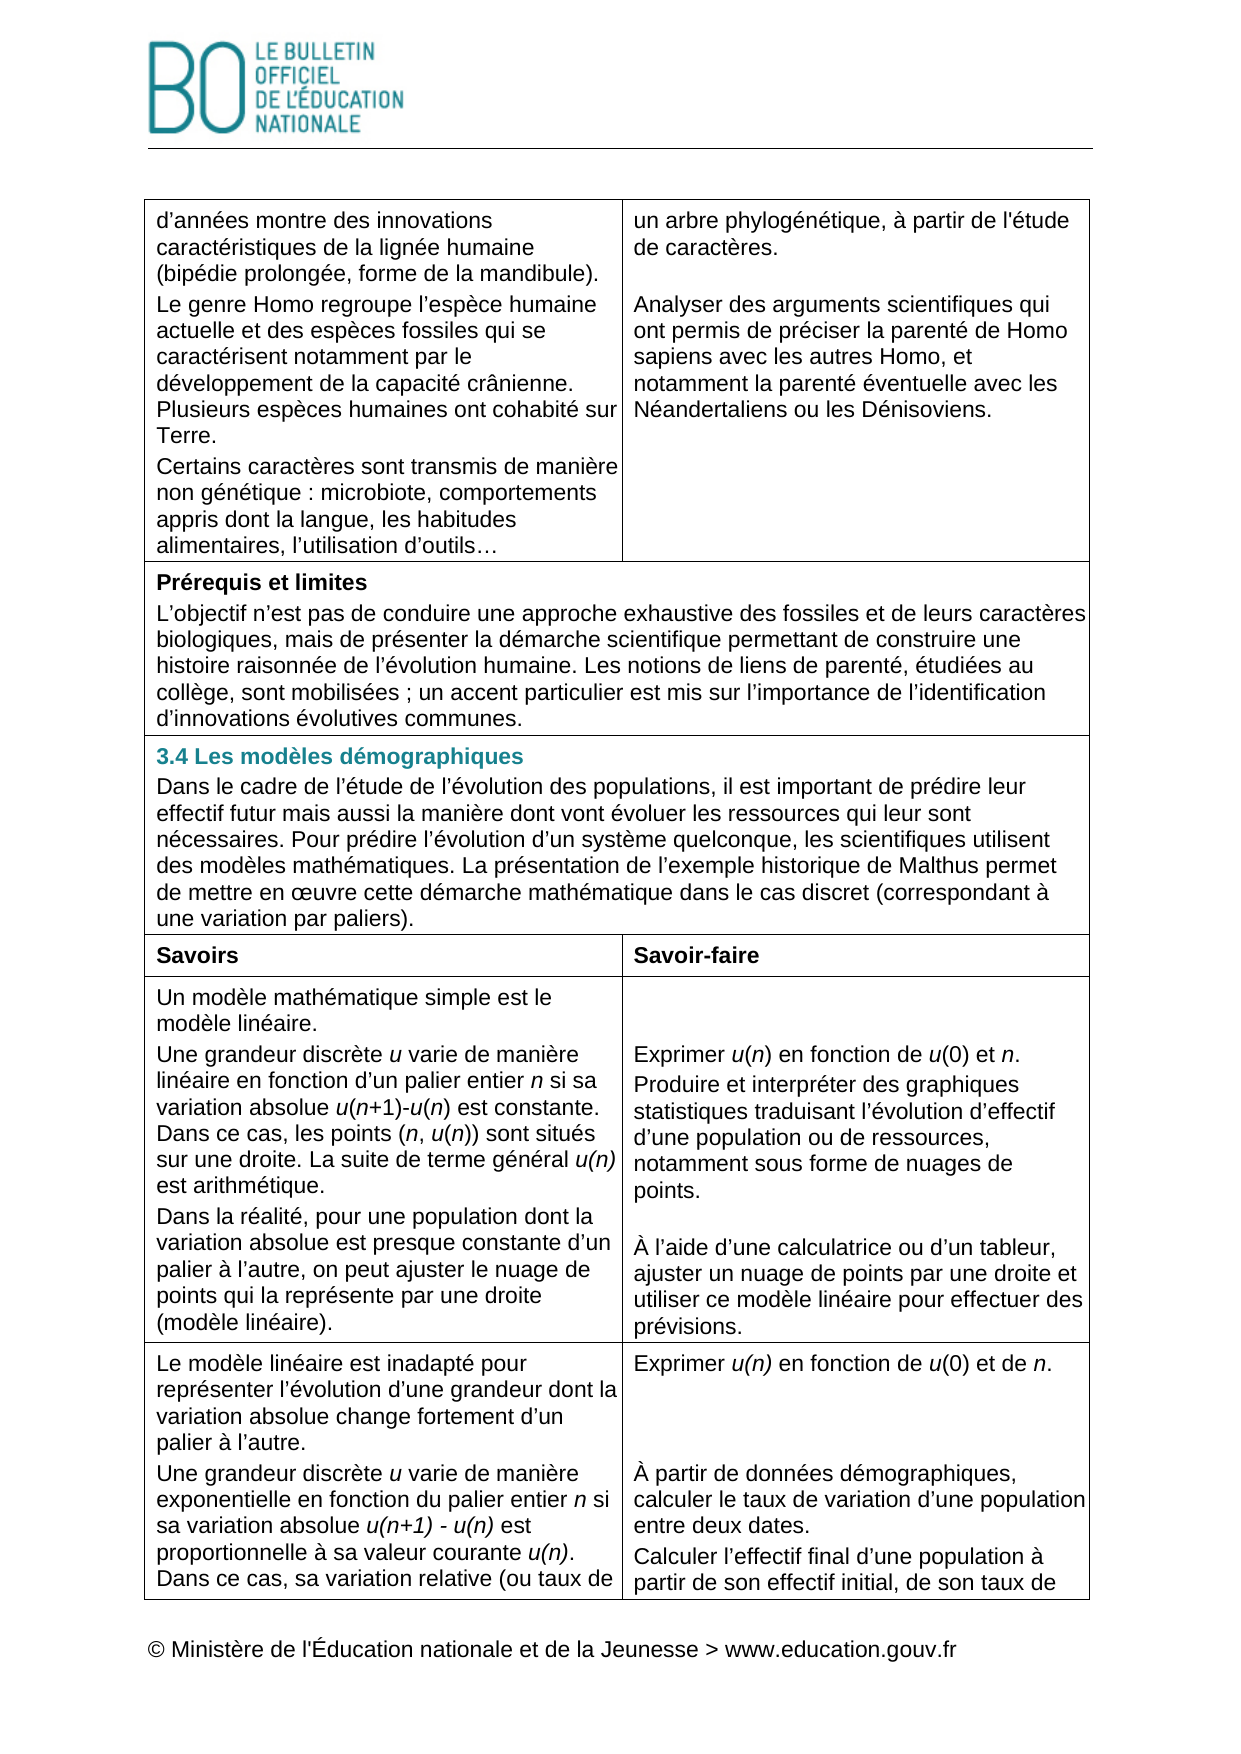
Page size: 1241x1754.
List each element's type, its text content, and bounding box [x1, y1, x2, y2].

table_cell Un modèle mathématique simple est le modèle linéaire. Une grandeur discrète u varie de manière linéaire en fonction d’un palier entier n si sa variation absolue u(n+1)-u(n) est constante. Dans ce cas, les points (n, u(n)) sont situés sur une droite. La suite de terme général u(n) est arithmétique. Dans la réalité, pour une population dont la variation absolue est presque constante d’un palier à l’autre, on peut ajuster le nuage de points qui la représente par une droite (modèle linéaire). [145, 977, 622, 1342]
table_cell Savoirs [145, 935, 622, 976]
table_cell 3.4 Les modèles démographiques Dans le cadre de l’étude de l’évolution des populations, il est important de prédire leur effectif futur mais aussi la manière dont vont évoluer les ressources qui leur sont nécessaires. Pour prédire l’évolution d’un système quelconque, les scientifiques utilisent des modèles mathématiques. La présentation de l’exemple historique de Malthus permet de mettre en œuvre cette démarche mathématique dans le cas discret (correspondant à une variation par paliers). [145, 736, 1089, 934]
picture [147, 20, 417, 146]
table_cell Exprimer u(n) en fonction de u(0) et n. Produire et interpréter des graphiques statistiques traduisant l’évolution d’effectif d’une population ou de ressources, notamment sous forme de nuages de points. À l’aide d’une calculatrice ou d’un tableur, ajuster un nuage de points par une droite et utiliser ce modèle linéaire pour effectuer des prévisions. [623, 977, 1089, 1342]
table_cell Savoir-faire [623, 935, 1089, 976]
table_cell Prérequis et limites L’objectif n’est pas de conduire une approche exhaustive des fossiles et de leurs caractères biologiques, mais de présenter la démarche scientifique permettant de construire une histoire raisonnée de l’évolution humaine. Les notions de liens de parenté, étudiées au collège, sont mobilisées ; un accent particulier est mis sur l’importance de l’identification d’innovations évolutives communes. [145, 562, 1089, 734]
